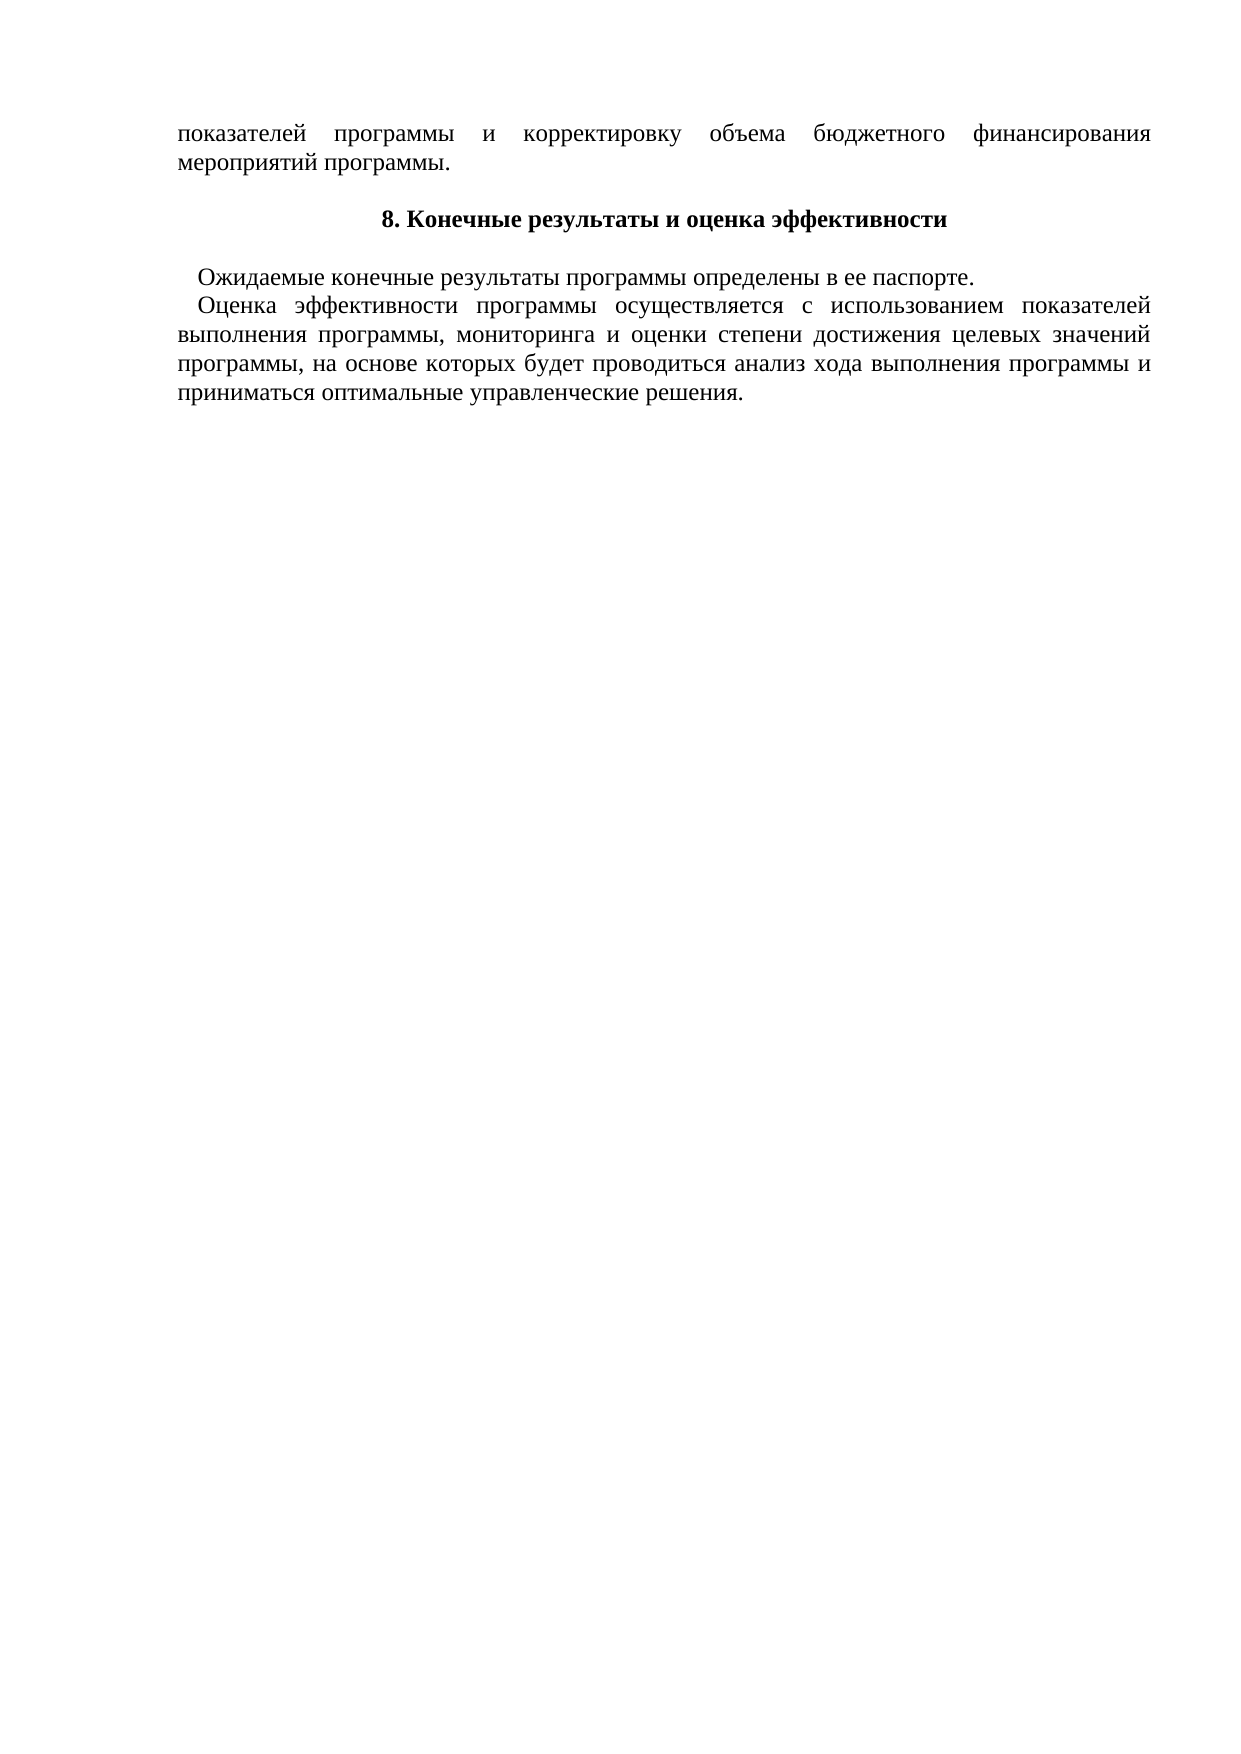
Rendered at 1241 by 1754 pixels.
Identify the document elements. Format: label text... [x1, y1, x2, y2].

text 8. Конечные результаты и оценка эффективности [177, 204, 1152, 233]
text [177, 118, 1152, 176]
text Оценка эффективности программы осуществляется с использованием показателей выполнения программы, мониторинга и оценки степени достижения целевых значений программы, на основе которых будет проводиться анализ хода выполнения программы и приниматься оптимальные управленческие решения. [177, 291, 1152, 406]
text Ожидаемые конечные результаты программы определены в ее паспорте. [177, 262, 1152, 291]
